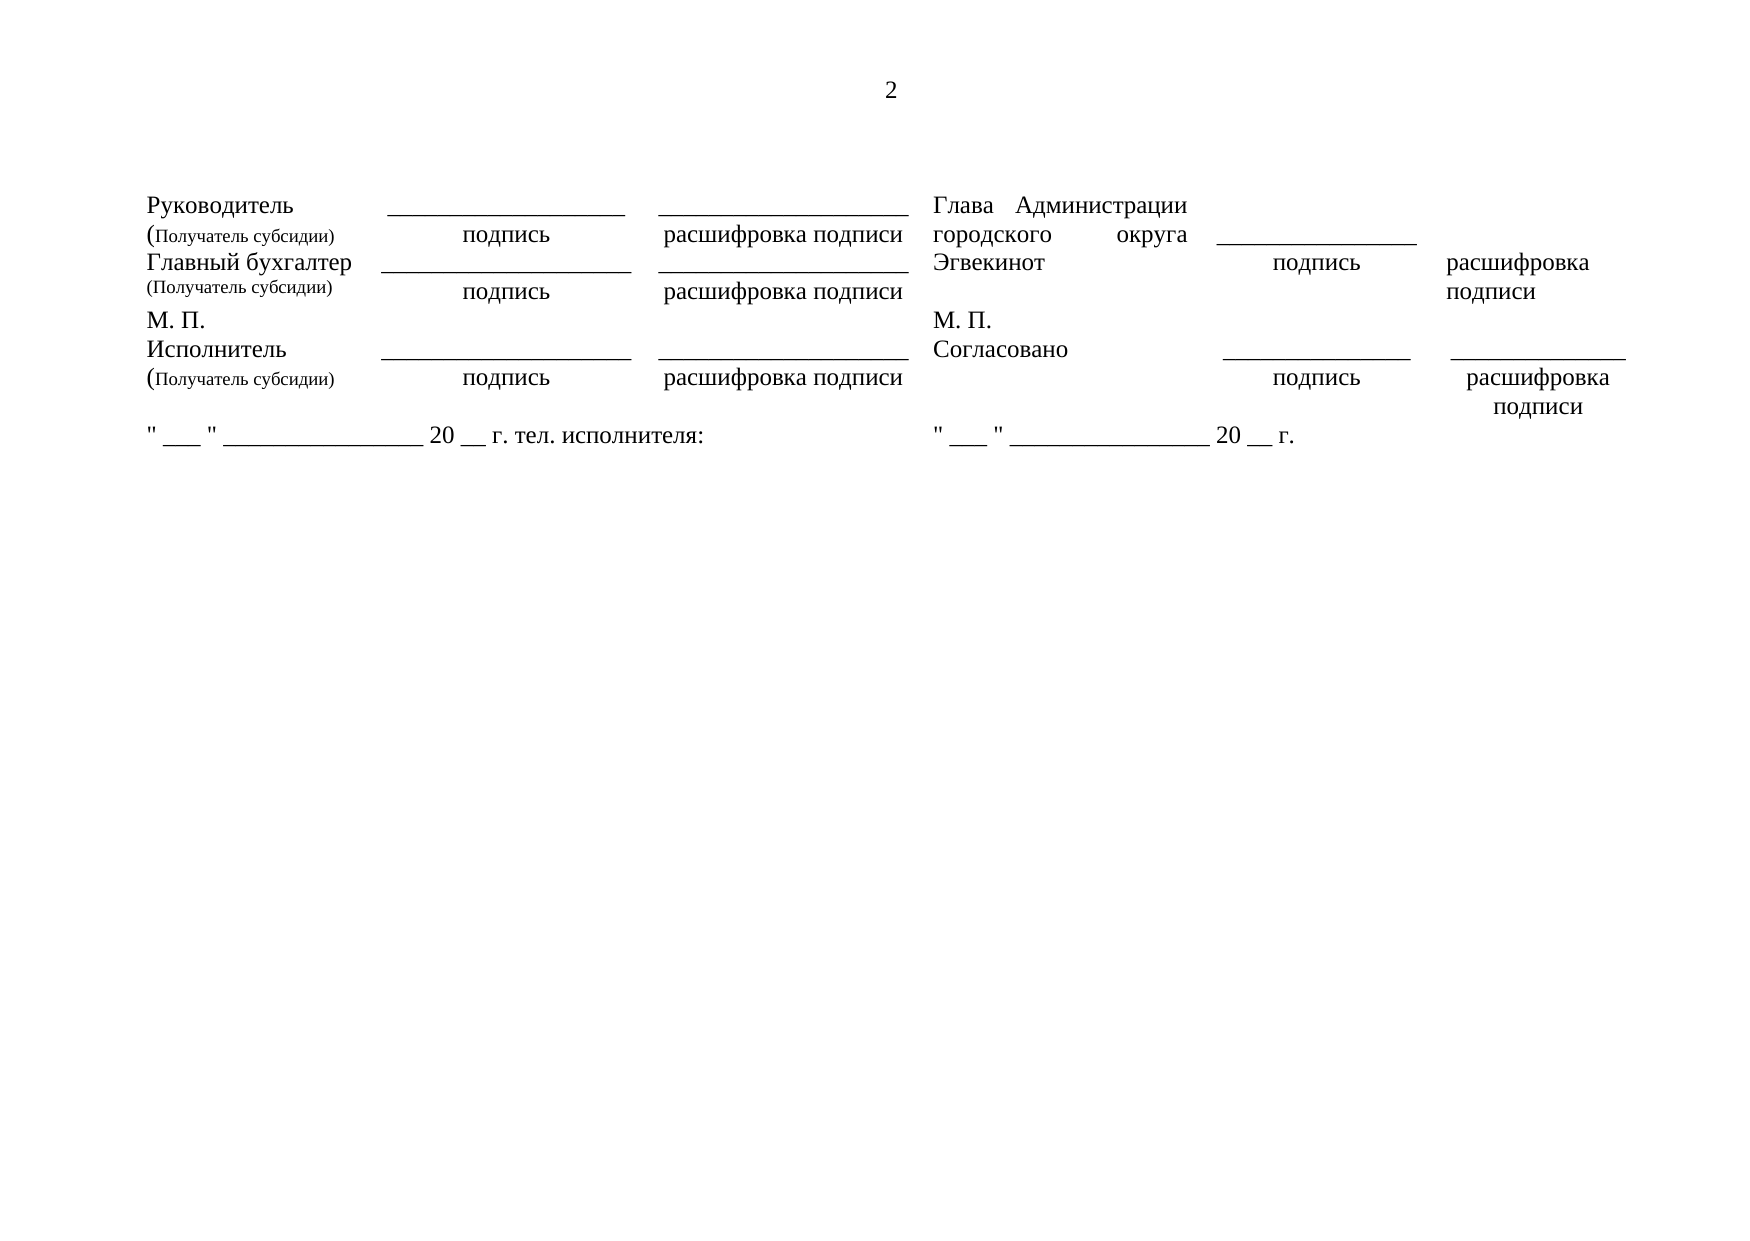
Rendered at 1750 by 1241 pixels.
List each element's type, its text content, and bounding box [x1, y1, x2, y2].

table_header Глава Администрации городского округа Эгвекинот [922, 190, 1199, 305]
table_cell ____________________ подпись [368, 248, 645, 305]
table_cell ____________________ подпись [368, 334, 645, 420]
table_header Руководитель (Получатель субсидии) [135, 190, 368, 247]
table_cell ______________ расшифровка подписи [1435, 334, 1641, 420]
table_cell ____________________ расшифровка подписи [645, 334, 922, 420]
table_cell Главный бухгалтер (Получатель субсидии) [135, 248, 368, 305]
table_header расшифровка подписи [1435, 190, 1641, 305]
table_cell Исполнитель (Получатель субсидии) [135, 334, 368, 420]
table_cell М. П. [135, 305, 922, 334]
table_header ____________________ расшифровка подписи [645, 190, 922, 247]
table_cell Согласовано [922, 334, 1199, 420]
table_cell ____________________ расшифровка подписи [645, 248, 922, 305]
table_cell М. П. [922, 305, 1641, 334]
table_cell " ___ " ________________ 20 __ г. [922, 420, 1641, 449]
table_header ___________________ подпись [368, 190, 645, 247]
table_cell _______________ подпись [1199, 334, 1435, 420]
table_cell " ___ " ________________ 20 __ г. тел. исполнителя: [135, 420, 922, 449]
table_header ________________ подпись [1199, 190, 1435, 305]
